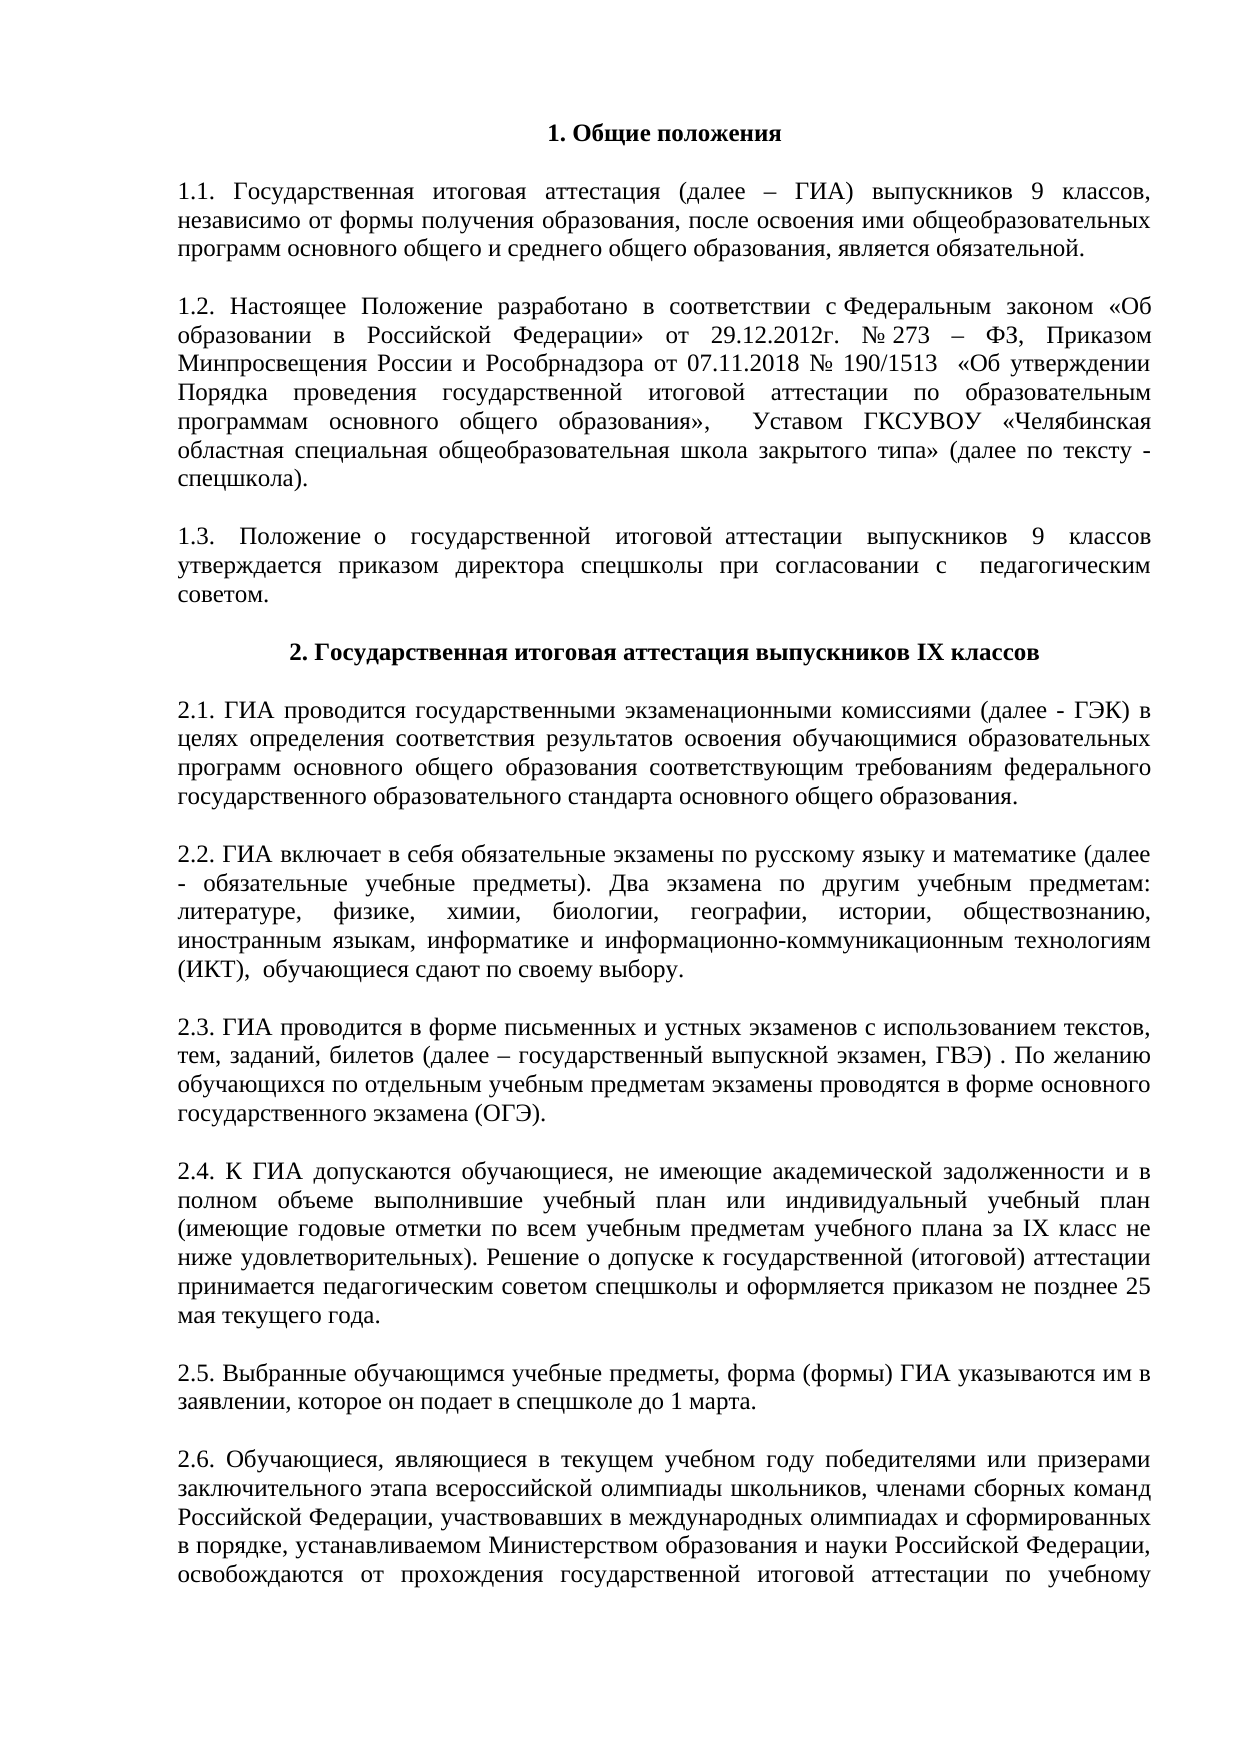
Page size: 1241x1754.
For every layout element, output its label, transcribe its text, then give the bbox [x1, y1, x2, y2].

text 2.3. ГИА проводится в форме письменных и устных экзаменов с использованием текстов, тем, заданий, билетов (далее – государственный выпускной экзамен, ГВЭ) . По желанию обучающихся по отдельным учебным предметам экзамены проводятся в форме основного государственного экзамена (ОГЭ). [177, 1012, 1152, 1127]
text 1.2. Настоящее Положение разработано в соответствии с Федеральным законом «Об образовании в Российской Федерации» от 29.12.2012г. № 273 – ФЗ, Приказом Минпросвещения России и Рособрнадзора от 07.11.2018 № 190/1513 «Об утверждении Порядка проведения государственной итоговой аттестации по образовательным программам основного общего образования», Уставом ГКСУВОУ «Челябинская областная специальная общеобразовательная школа закрытого типа» (далее по тексту - спецшкола). [177, 291, 1152, 349]
text 2.5. Выбранные обучающимся учебные предметы, форма (формы) ГИА указываются им в заявлении, которое он подает в спецшколе до 1 марта. [177, 1358, 1152, 1415]
text 1. Общие положения [177, 118, 1152, 147]
text 2.2. ГИА включает в себя обязательные экзамены по русскому языку и математике (далее - обязательные учебные предметы). Два экзамена по другим учебным предметам: литературе, физике, химии, биологии, географии, истории, обществознанию, иностранным языкам, информатике и информационно-коммуникационным технологиям (ИКТ), обучающиеся сдают по своему выбору. [177, 839, 1152, 983]
text 1.2. Настоящее Положение разработано в соответствии с Федеральным законом «Об образовании в Российской Федерации» от 29.12.2012г. № 273 – ФЗ, Приказом Минпросвещения России и Рособрнадзора от 07.11.2018 № 190/1513 «Об утверждении Порядка проведения государственной итоговой аттестации по образовательным программам основного общего образования», Уставом ГКСУВОУ «Челябинская областная специальная общеобразовательная школа закрытого типа» (далее по тексту - спецшкола). [177, 406, 1152, 492]
text 2.1. ГИА проводится государственными экзаменационными комиссиями (далее - ГЭК) в целях определения соответствия результатов освоения обучающимися образовательных программ основного общего образования соответствующим требованиям федерального государственного образовательного стандарта основного общего образования. [177, 695, 1152, 810]
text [177, 1444, 1152, 1588]
text 2.4. К ГИА допускаются обучающиеся, не имеющие академической задолженности и в полном объеме выполнившие учебный план или индивидуальный учебный план (имеющие годовые отметки по всем учебным предметам учебного плана за IX класс не ниже удовлетворительных). Решение о допуске к государственной (итоговой) аттестации принимается педагогическим советом спецшколы и оформляется приказом не позднее 25 мая текущего года. [177, 1156, 1152, 1328]
text 1.3. Положение о государственной итоговой аттестации выпускников 9 классов утверждается приказом директора спецшколы при согласовании с педагогическим советом. [177, 521, 1152, 608]
text 1.1. Государственная итоговая аттестация (далее – ГИА) выпускников 9 классов, независимо от формы получения образования, после освоения ими общеобразовательных программ основного общего и среднего общего образования, является обязательной. [177, 176, 1152, 262]
text 2. Государственная итоговая аттестация выпускников IX классов [177, 637, 1152, 666]
